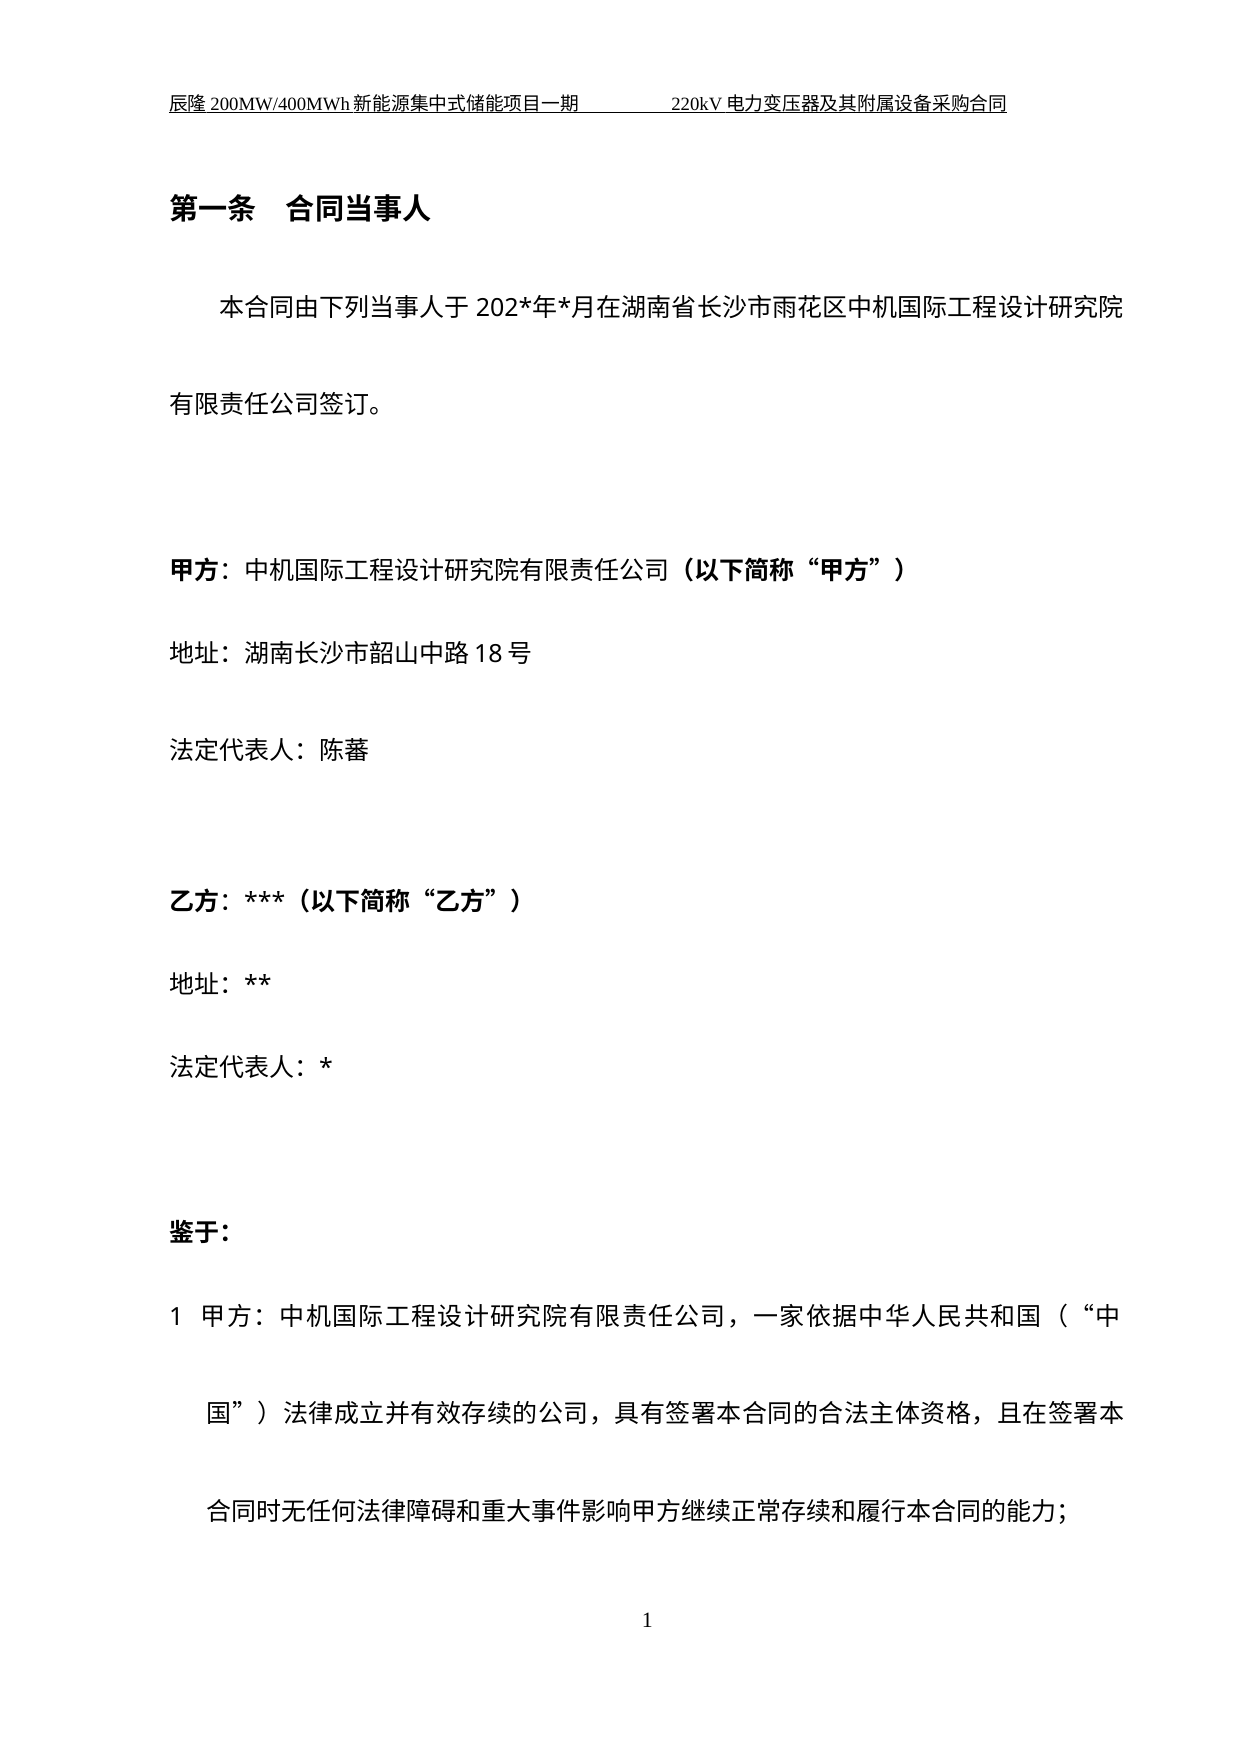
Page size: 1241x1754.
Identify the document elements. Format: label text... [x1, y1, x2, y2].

text 法定代表人：陈蕃 [169, 702, 1125, 767]
text 本合同由下列当事人于202*年*月在湖南省长沙市雨花区中机国际工程设计研究院有限责任公司签订。 [169, 273, 1125, 436]
text 法定代表人：* [169, 1033, 1125, 1098]
text 地址：** [169, 950, 1125, 1015]
subtitle 第一条 合同当事人 [169, 174, 1125, 239]
text 乙方：***（以下简称“乙方”） [169, 867, 1125, 932]
text 鉴于： [169, 1198, 1125, 1263]
text 1 甲方：中机国际工程设计研究院有限责任公司，一家依据中华人民共和国（“中国”）法律成立并有效存续的公司，具有签署本合同的合法主体资格，且在签署本合同时无任何法律障碍和重大事件影响甲方继续正常存续和履行本合同的能力； [169, 1282, 1125, 1542]
text 甲方：中机国际工程设计研究院有限责任公司（以下简称“甲方”） [169, 536, 1125, 601]
text 地址：湖南长沙市韶山中路18号 [169, 619, 1125, 684]
